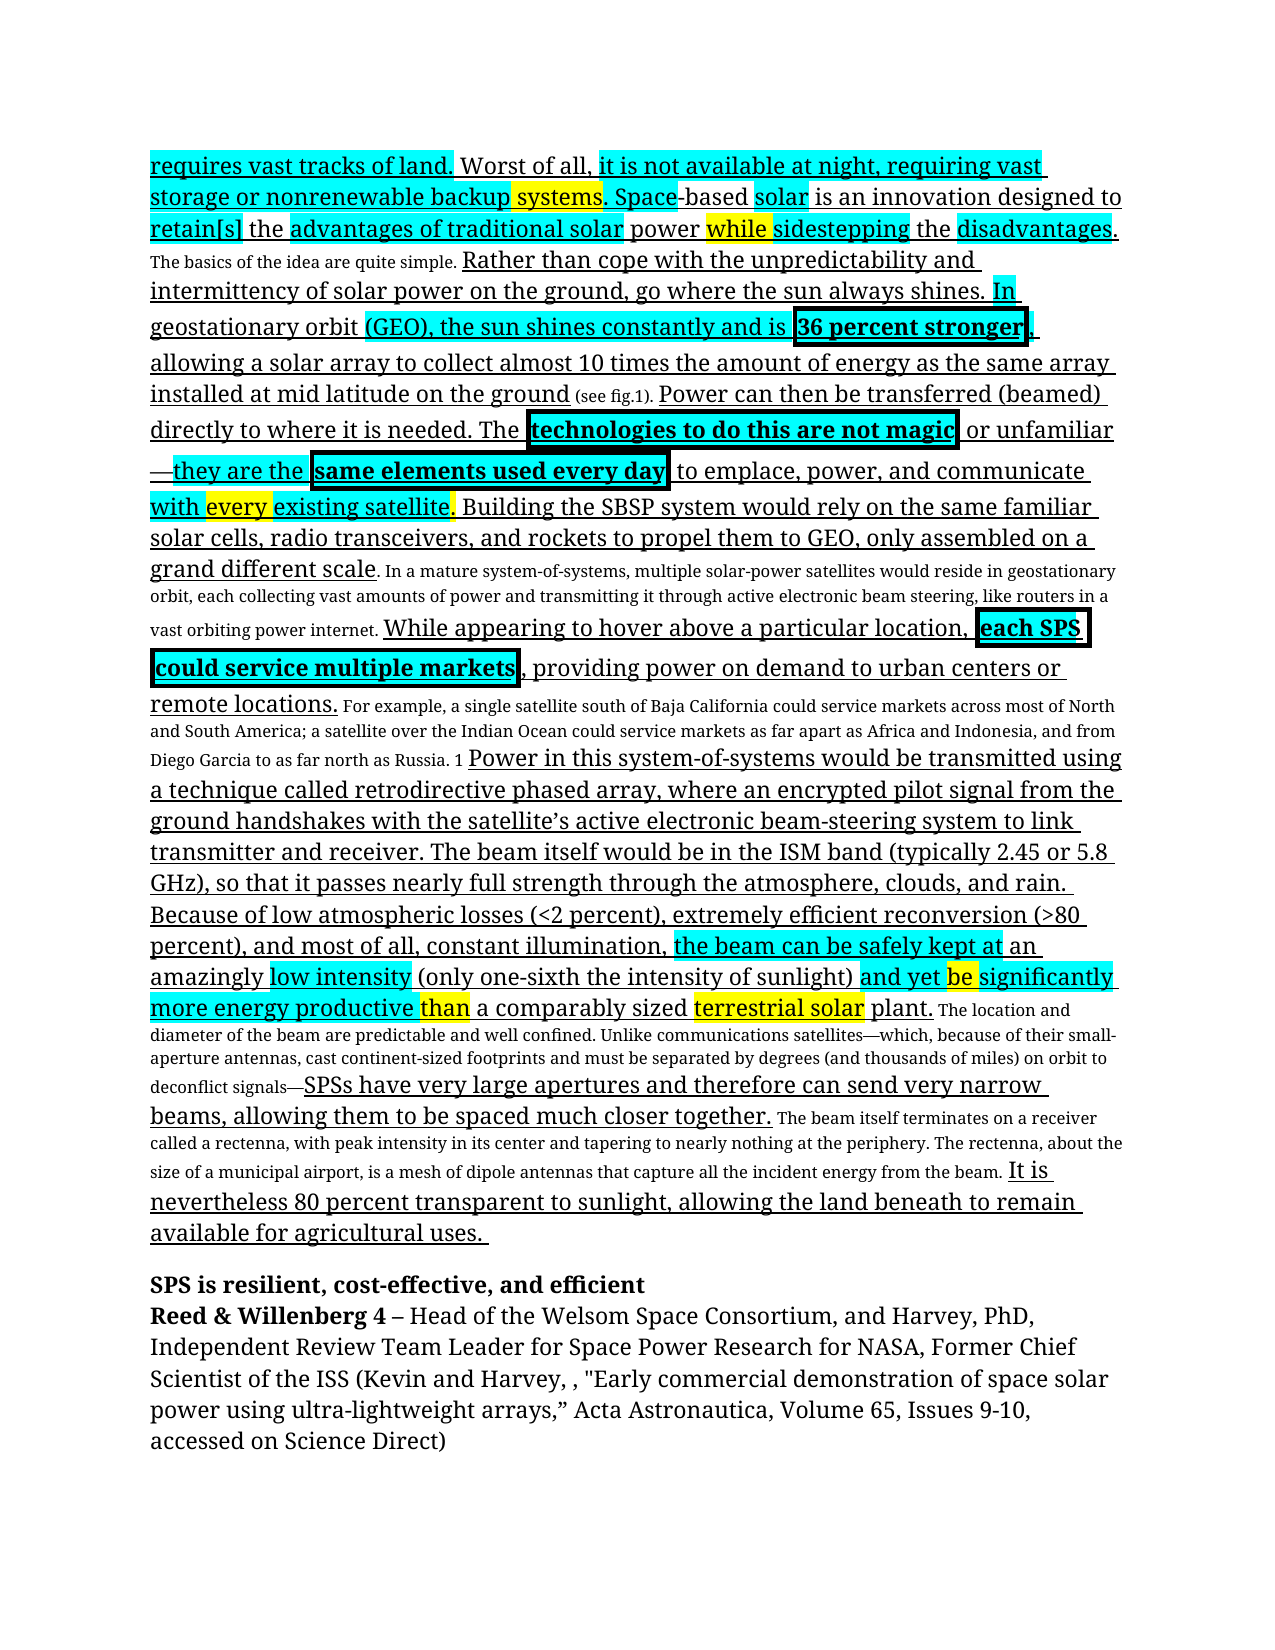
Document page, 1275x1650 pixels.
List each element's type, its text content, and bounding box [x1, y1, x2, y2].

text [150, 150, 1125, 1248]
text Reed & Willenberg 4 – Head of the Welsom Space Consortium, and Harvey, PhD, Independent Review Team Leader for Space Power Research for NASA, Former Chief Scientist of the ISS (Kevin and Harvey, , "Early commercial demonstration of space solar power using ultra-lightweight arrays,” Acta Astronautica, Volume 65, Issues 9-10, accessed on Science Direct) [150, 1300, 1125, 1456]
subtitle SPS is resilient, cost-effective, and efficient [150, 1269, 1125, 1300]
